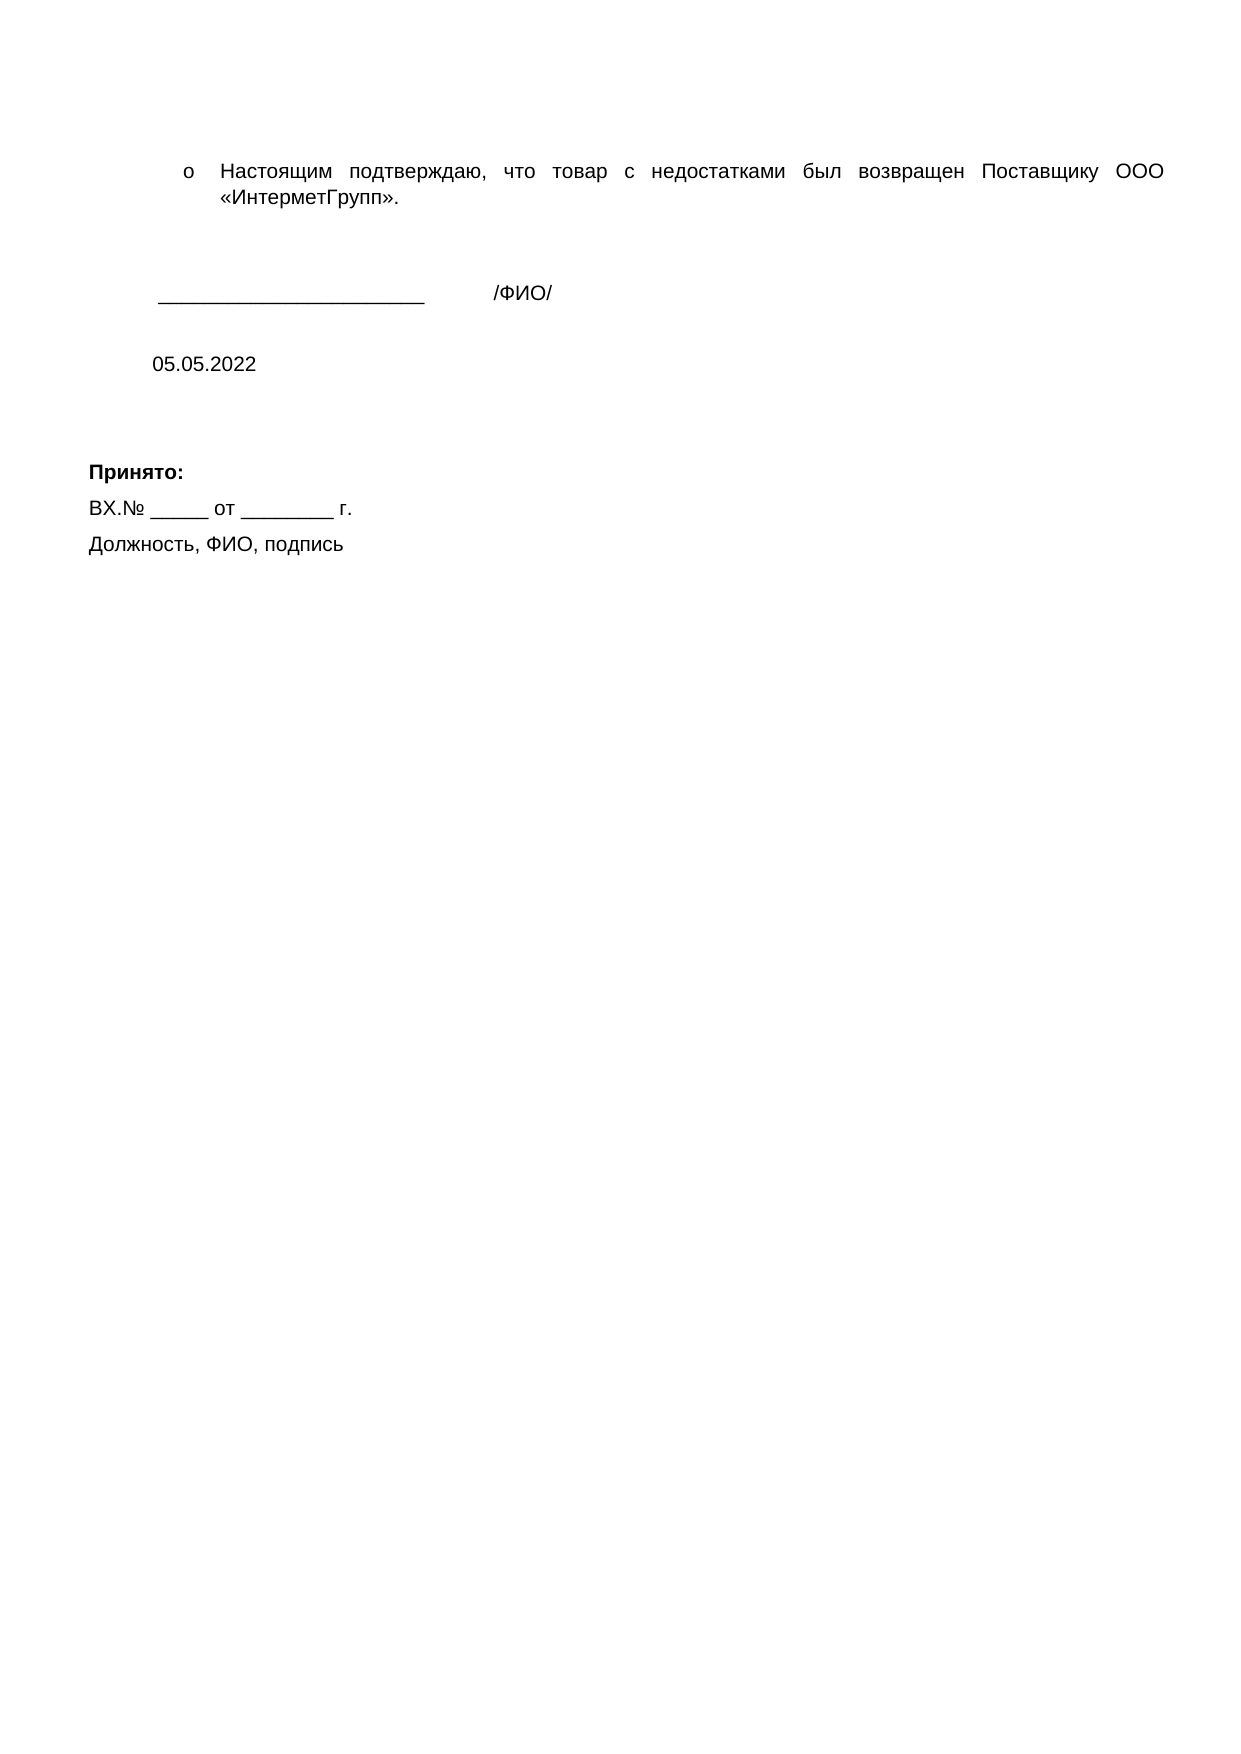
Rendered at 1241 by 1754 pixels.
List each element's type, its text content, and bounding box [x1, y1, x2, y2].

text ВХ.№ _____ от ________ г. [89, 496, 1165, 520]
text _______________________ /ФИО/ [89, 280, 1165, 304]
list Настоящим подтверждаю, что товар с недостатками был возвращен Поставщику ООО «ИнтерметГрупп». [182, 159, 1165, 208]
text Принято: [89, 460, 1165, 484]
text Должность, ФИО, подпись [89, 532, 1165, 556]
text 05.05.2022 [89, 352, 1165, 376]
